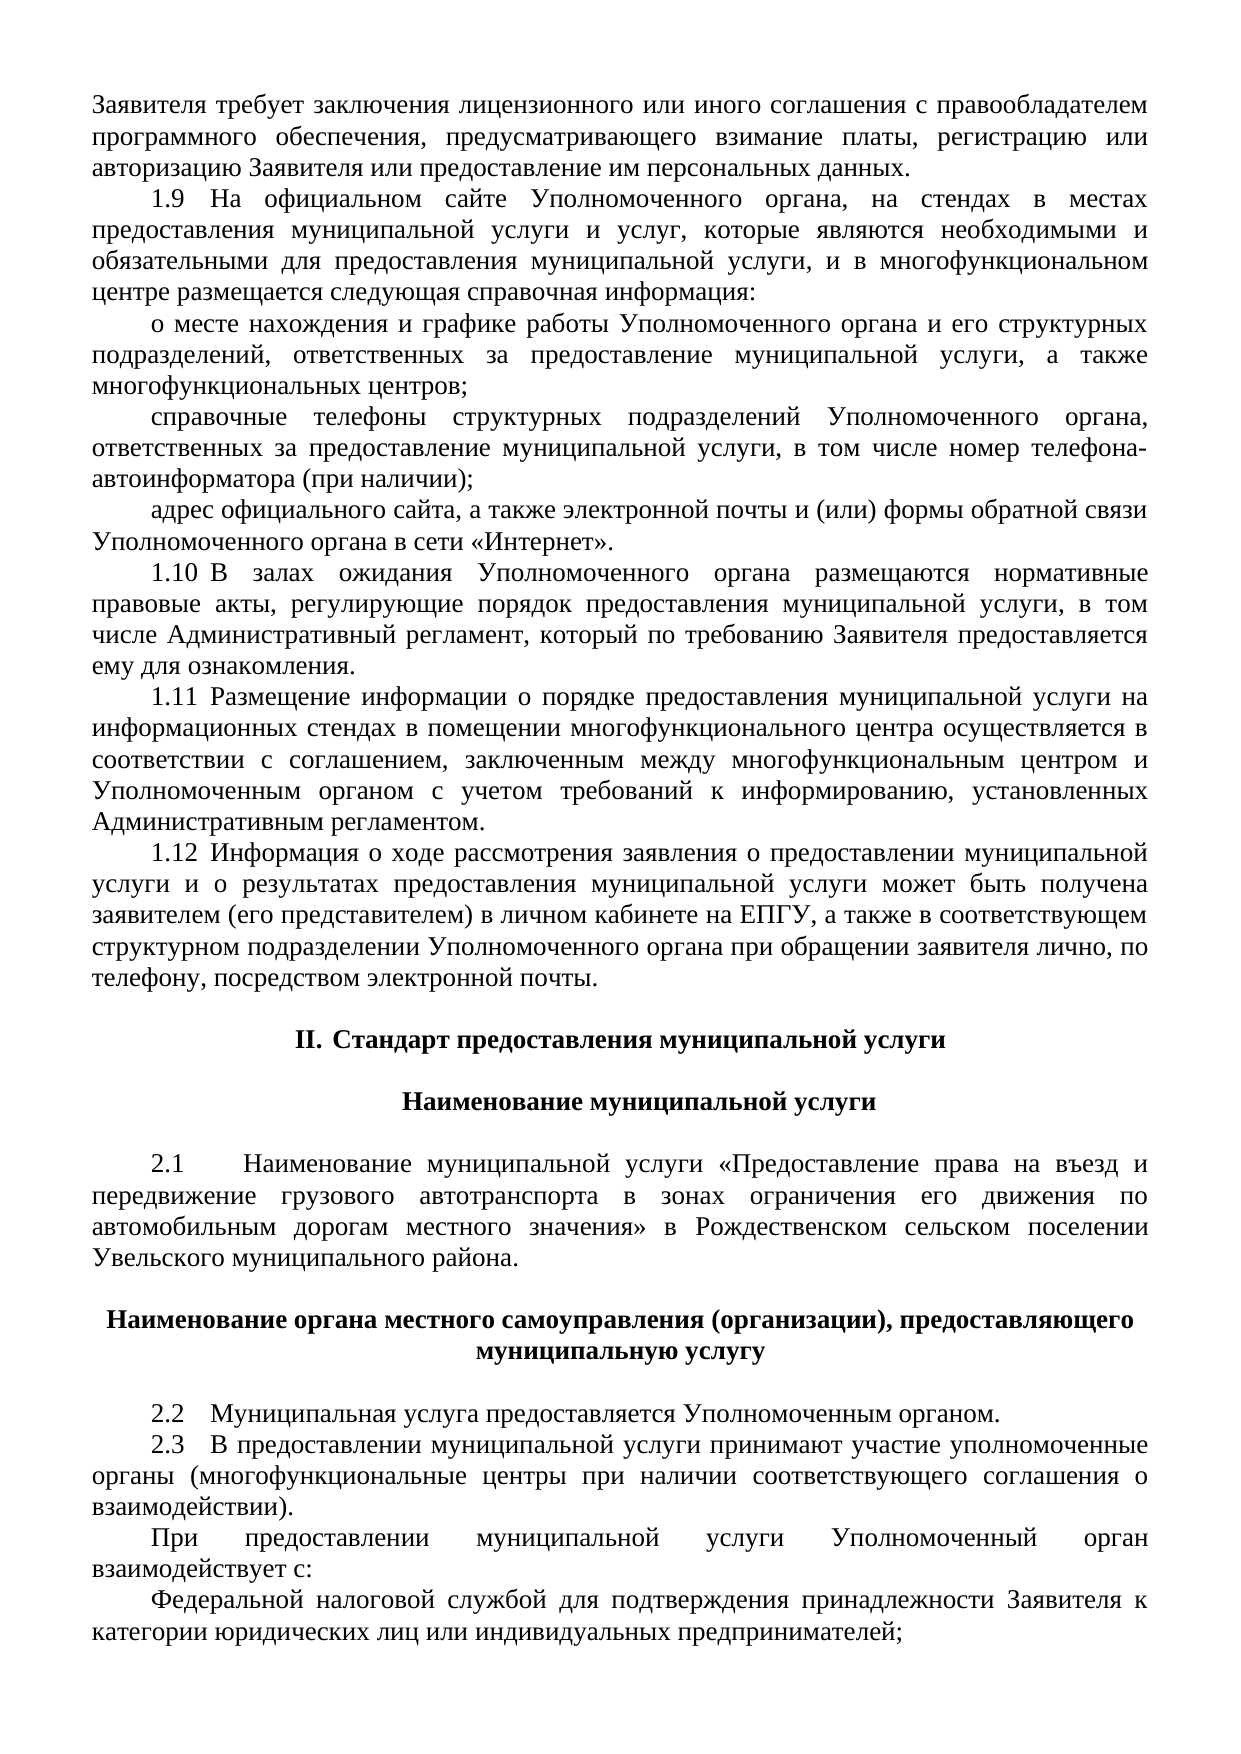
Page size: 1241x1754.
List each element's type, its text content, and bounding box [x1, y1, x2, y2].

text адрес официального сайта, а также электронной почты и (или) формы обратной связи Уполномоченного органа в сети «Интернет». [92, 493, 1149, 556]
list Муниципальная услуга предоставляется Уполномоченным органом. [92, 1397, 1149, 1428]
text При предоставлении муниципальной услуги Уполномоченный орган взаимодействует с: [92, 1521, 1149, 1584]
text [92, 89, 1149, 182]
text Наименование органа местного самоуправления (организации), предоставляющего муниципальную услугу [92, 1303, 1149, 1366]
text Наименование муниципальной услуги [129, 1085, 1149, 1116]
list Размещение информации о порядке предоставления муниципальной услуги на информационных стендах в помещении многофункционального центра осуществляется в соответствии с соглашением, заключенным между многофункциональным центром и Уполномоченным органом с учетом требований к информированию, установленных Административным регламентом. [92, 680, 1149, 836]
text Федеральной налоговой службой для подтверждения принадлежности Заявителя к категории юридических лиц или индивидуальных предпринимателей; [92, 1584, 1149, 1646]
list Наименование муниципальной услуги «Предоставление права на въезд и передвижение грузового автотранспорта в зонах ограничения его движения по автомобильным дорогам местного значения» в Рождественском сельском поселении Увельского муниципального района. [92, 1148, 1149, 1272]
list В предоставлении муниципальной услуги принимают участие уполномоченные органы (многофункциональные центры при наличии соответствующего соглашения о взаимодействии). [92, 1428, 1149, 1521]
list В залах ожидания Уполномоченного органа размещаются нормативные правовые акты, регулирующие порядок предоставления муниципальной услуги, в том числе Административный регламент, который по требованию Заявителя предоставляется ему для ознакомления. [92, 556, 1149, 680]
text справочные телефоны структурных подразделений Уполномоченного органа, ответственных за предоставление муниципальной услуги, в том числе номер телефона-автоинформатора (при наличии); [92, 400, 1149, 493]
list Информация о ходе рассмотрения заявления о предоставлении муниципальной услуги и о результатах предоставления муниципальной услуги может быть получена заявителем (его представителем) в личном кабинете на ЕПГУ, а также в соответствующем структурном подразделении Уполномоченного органа при обращении заявителя лично, по телефону, посредством электронной почты. [92, 836, 1149, 992]
text о месте нахождения и графике работы Уполномоченного органа и его структурных подразделений, ответственных за предоставление муниципальной услуги, а также многофункциональных центров; [92, 307, 1149, 400]
list Стандарт предоставления муниципальной услуги [92, 1023, 1149, 1054]
list На официальном сайте Уполномоченного органа, на стендах в местах предоставления муниципальной услуги и услуг, которые являются необходимыми и обязательными для предоставления муниципальной услуги, и в многофункциональном центре размещается следующая справочная информация: [92, 182, 1149, 307]
